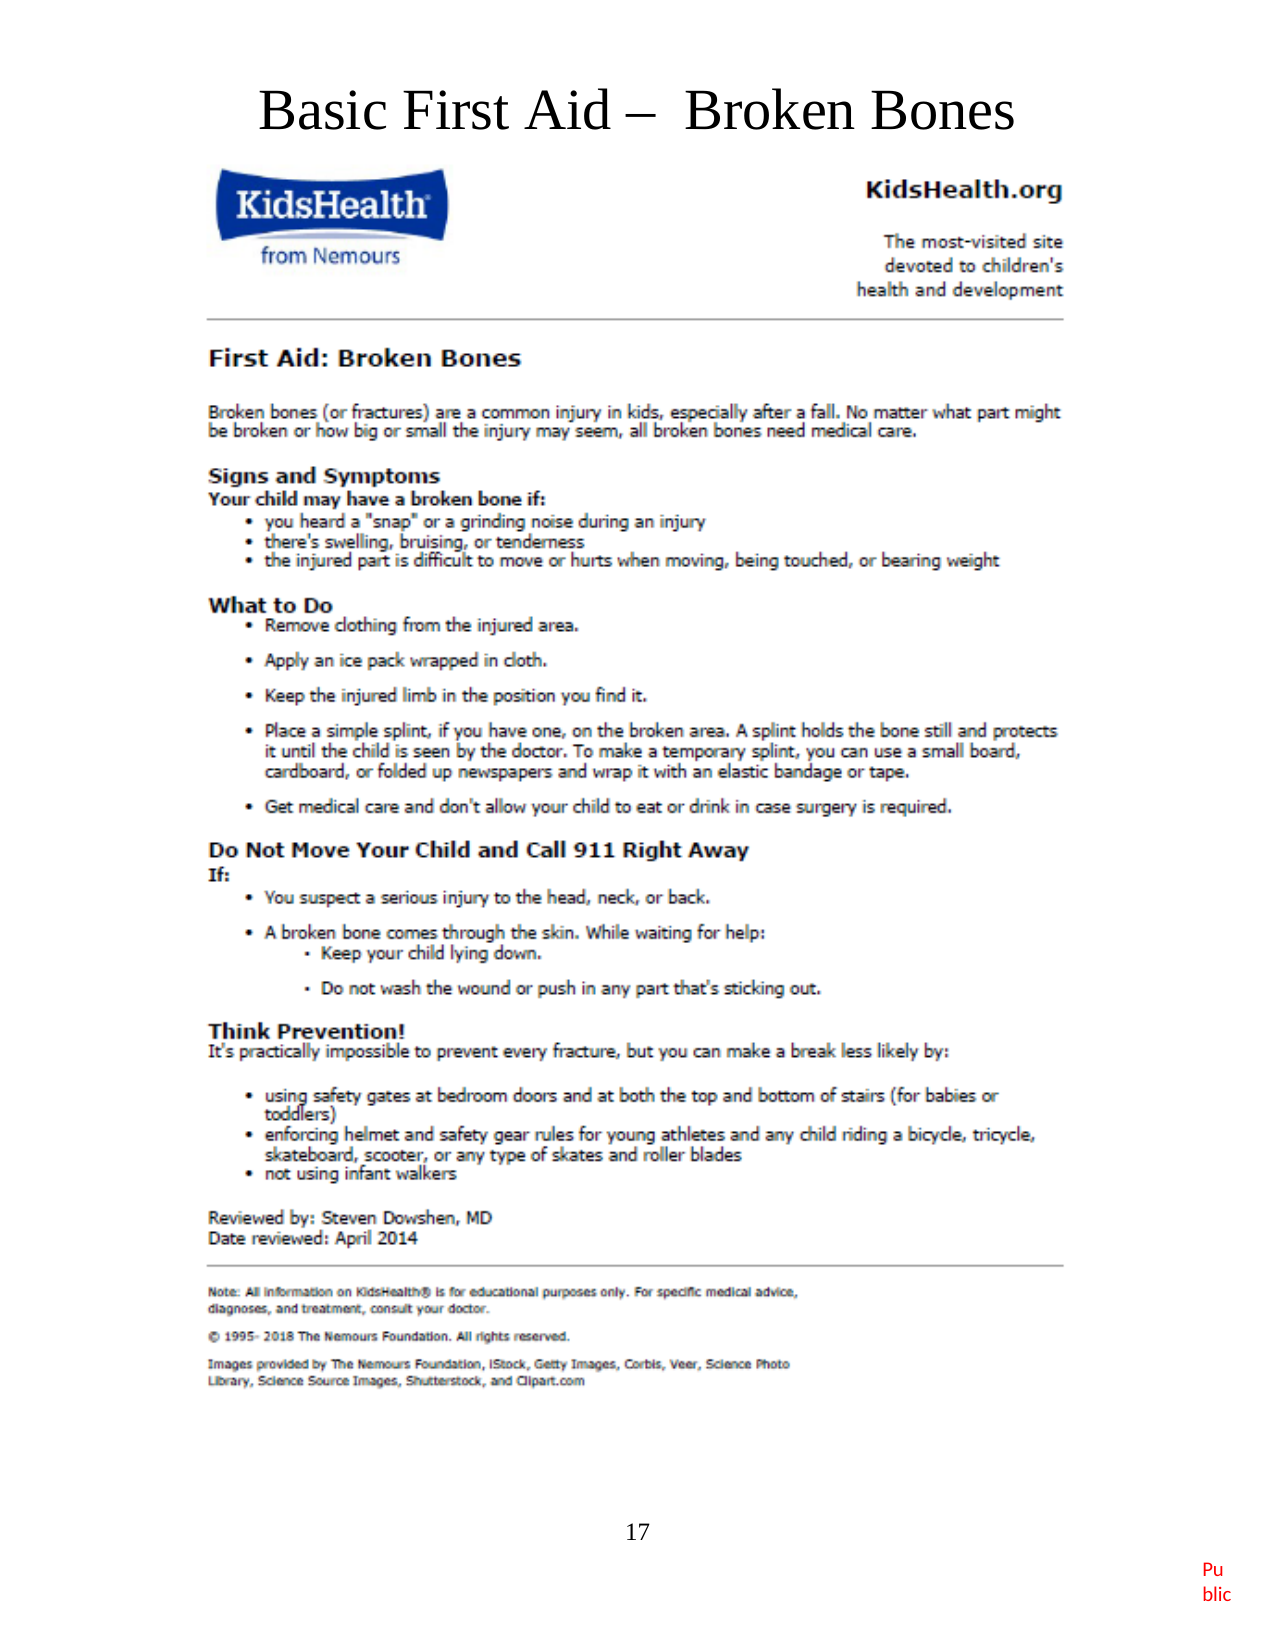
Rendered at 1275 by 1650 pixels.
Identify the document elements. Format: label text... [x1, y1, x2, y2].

text Basic First Aid – Broken Bones [75, 75, 1200, 142]
picture [185, 141, 1090, 1419]
